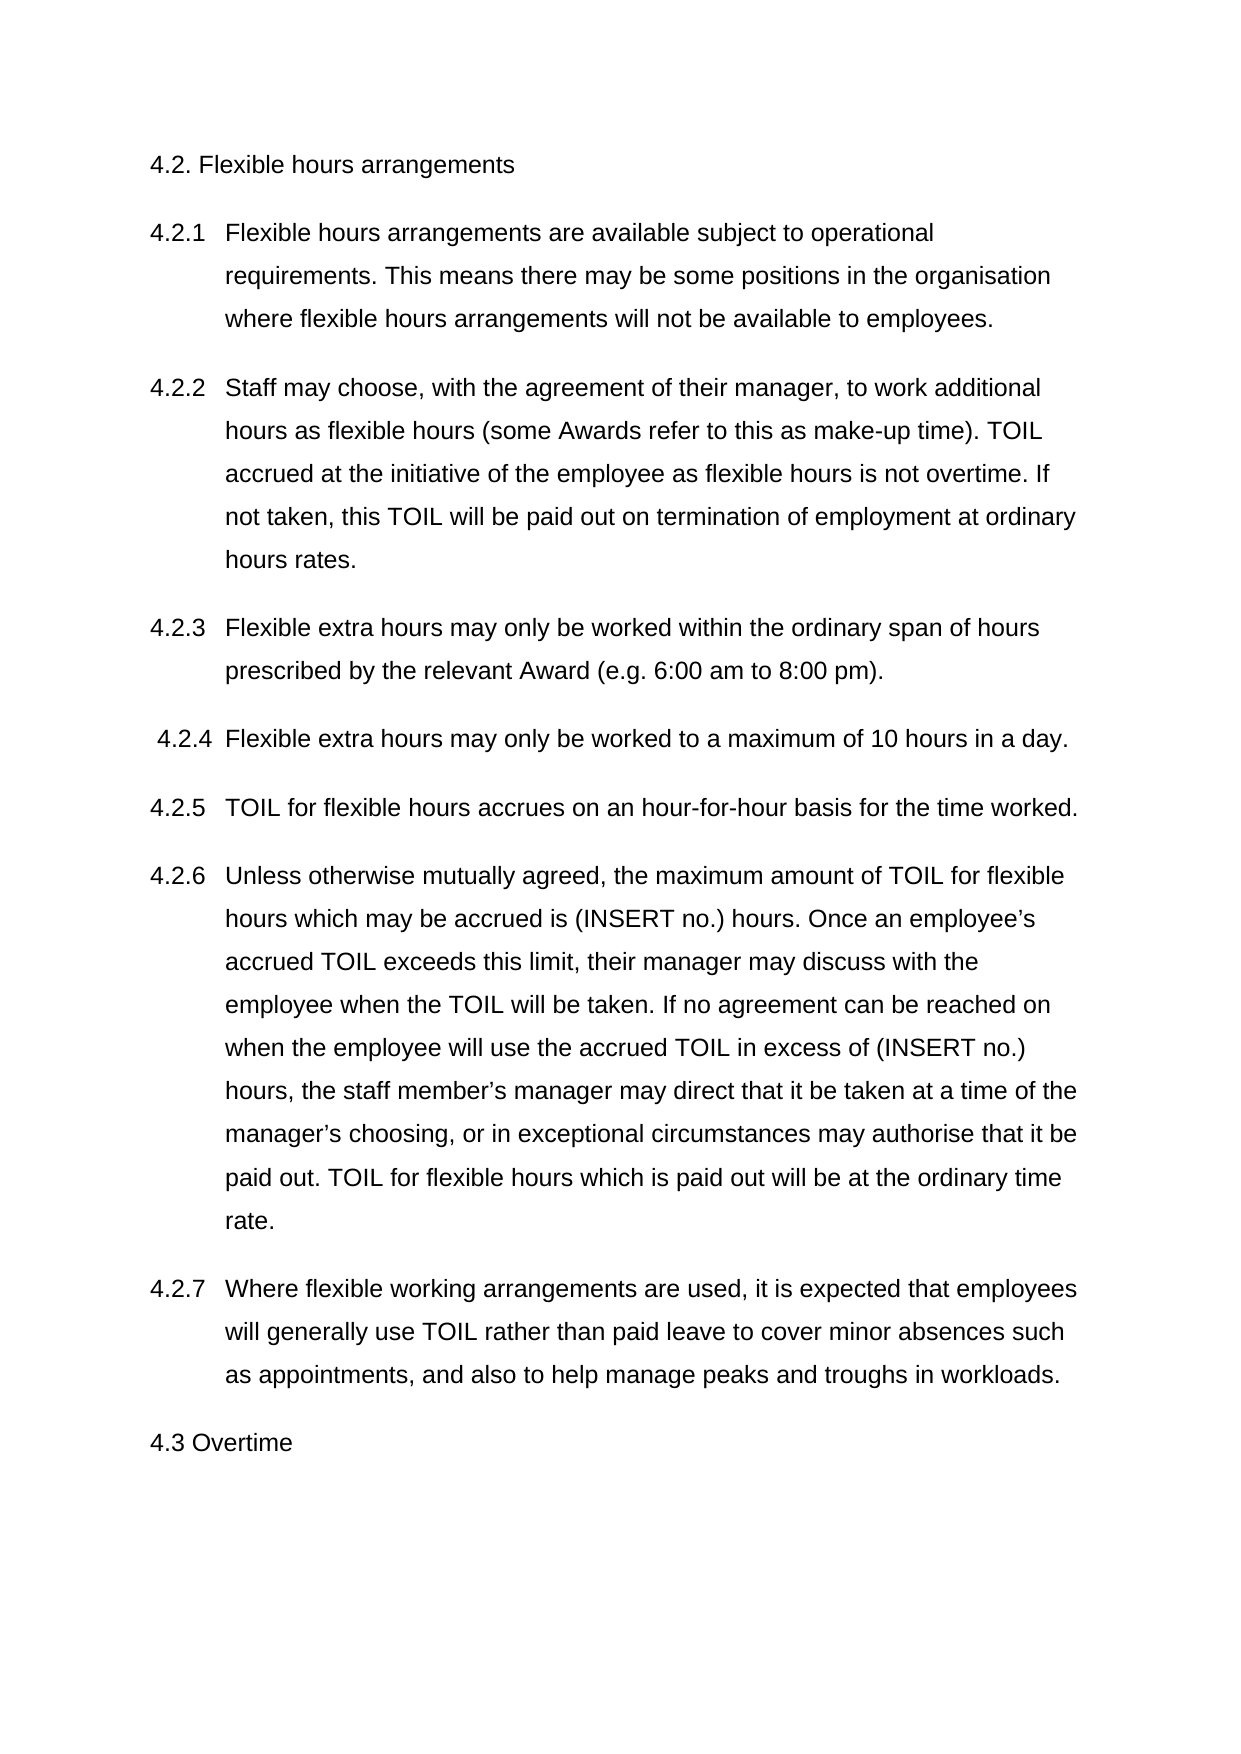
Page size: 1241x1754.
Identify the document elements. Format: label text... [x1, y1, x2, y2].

text 4.2.1 Flexible hours arrangements are available subject to operational requirements. This means there may be some positions in the organisation where flexible hours arrangements will not be available to employees. [150, 218, 1090, 333]
text 4.3 Overtime [150, 1428, 1090, 1457]
text 4.2.3 Flexible extra hours may only be worked within the ordinary span of hours prescribed by the relevant Award (e.g. 6:00 am to 8:00 pm). [150, 613, 1090, 685]
text 4.2.7 Where flexible working arrangements are used, it is expected that employees will generally use TOIL rather than paid leave to cover minor absences such as appointments, and also to help manage peaks and troughs in workloads. [150, 1274, 1090, 1389]
text 4.2.2 Staff may choose, with the agreement of their manager, to work additional hours as flexible hours (some Awards refer to this as make-up time). TOIL accrued at the initiative of the employee as flexible hours is not overtime. If not taken, this TOIL will be paid out on termination of employment at ordinary hours rates. [150, 372, 1090, 574]
text 4.2.6 Unless otherwise mutually agreed, the maximum amount of TOIL for flexible hours which may be accrued is (INSERT no.) hours. Once an employee’s accrued TOIL exceeds this limit, their manager may discuss with the employee when the TOIL will be taken. If no agreement can be reached on when the employee will use the accrued TOIL in excess of (INSERT no.) hours, the staff member’s manager may direct that it be taken at a time of the manager’s choosing, or in exceptional circumstances may authorise that it be paid out. TOIL for flexible hours which is paid out will be at the ordinary time rate. [150, 861, 1090, 1234]
text 4.2.5 TOIL for flexible hours accrues on an hour-for-hour basis for the time worked. [150, 792, 1090, 821]
text 4.2.4 Flexible extra hours may only be worked to a maximum of 10 hours in a day. [150, 724, 1090, 753]
text 4.2. Flexible hours arrangements [150, 150, 1090, 179]
